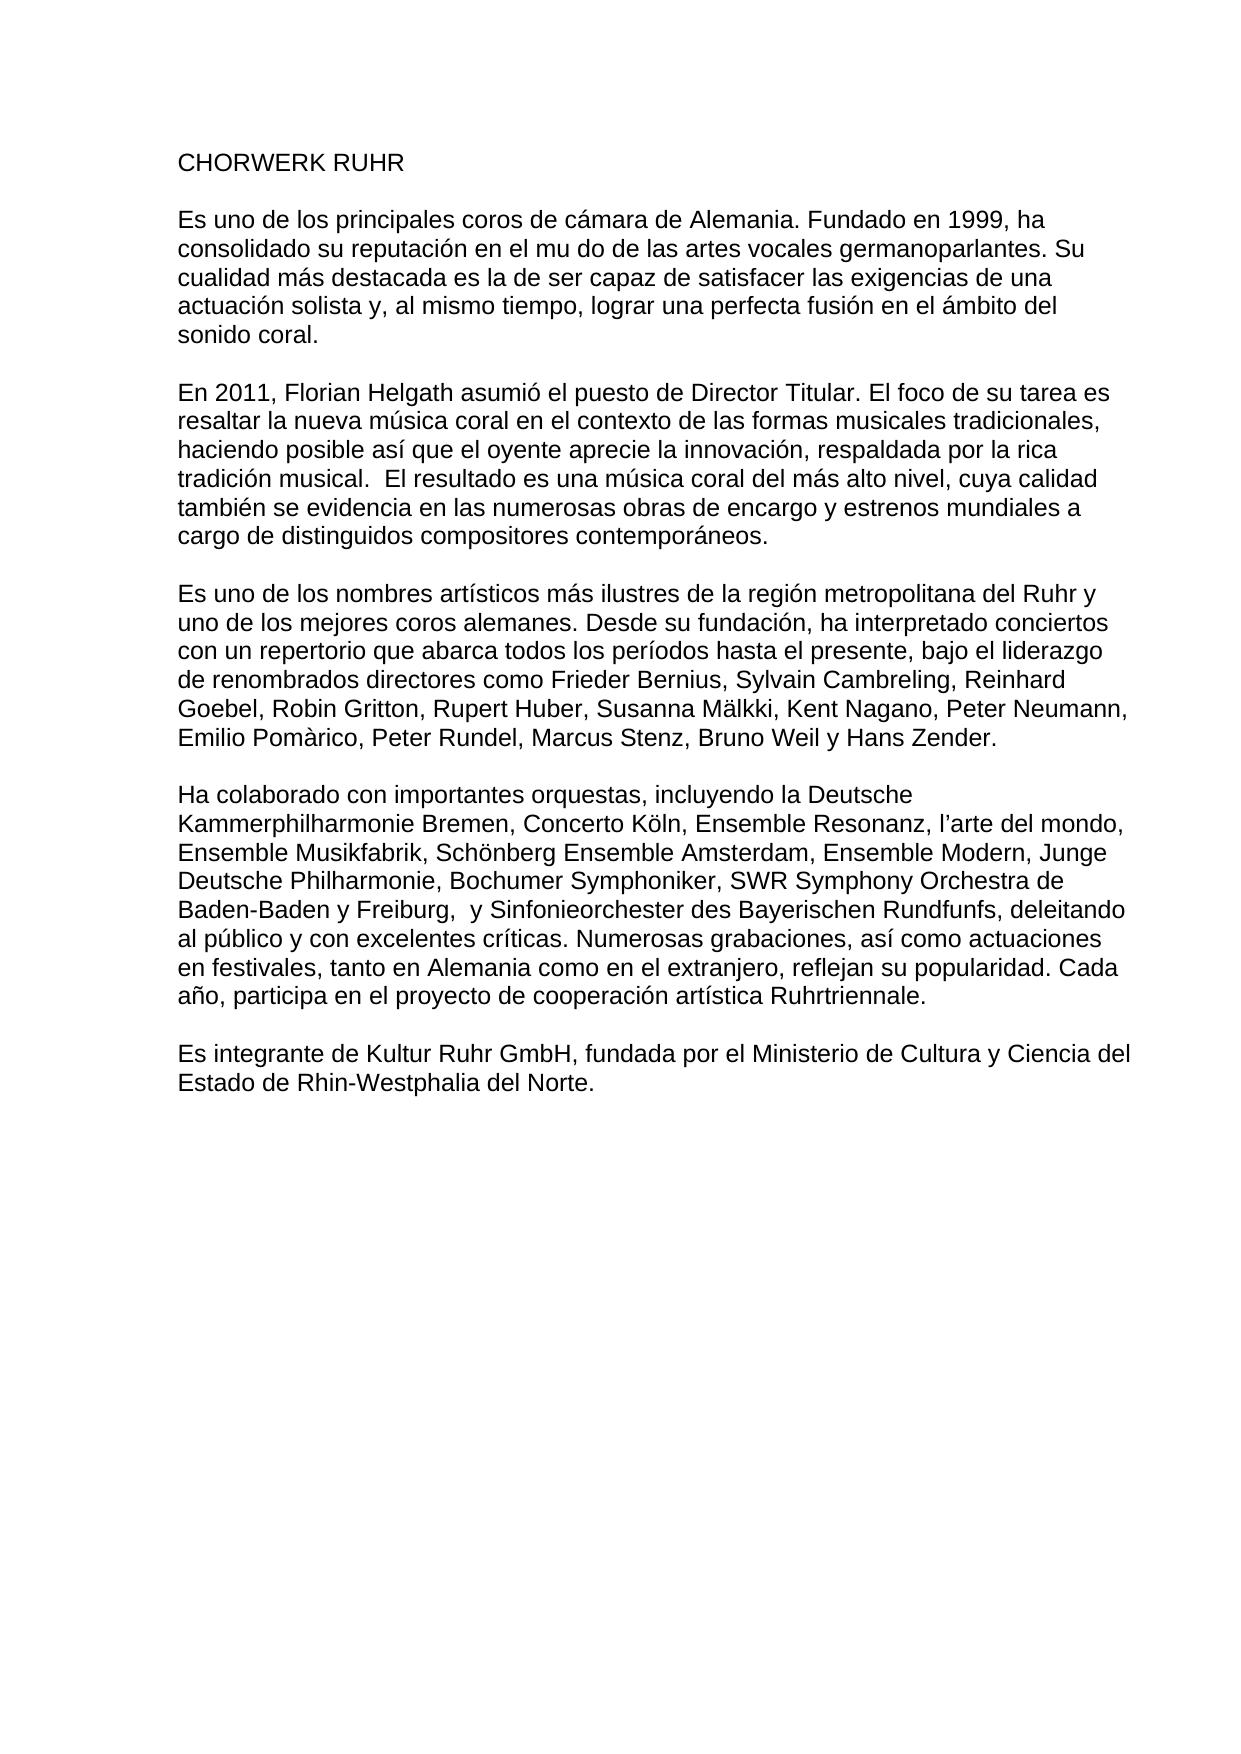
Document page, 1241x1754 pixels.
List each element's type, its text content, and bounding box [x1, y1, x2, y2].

text Es uno de los principales coros de cámara de Alemania. Fundado en 1999, ha consolidado su reputación en el mu do de las artes vocales germanoparlantes. Su cualidad más destacada es la de ser capaz de satisfacer las exigencias de una actuación solista y, al mismo tiempo, lograr una perfecta fusión en el ámbito del sonido coral. [177, 205, 1137, 349]
text CHORWERK RUHR [177, 148, 1137, 176]
text En 2011, Florian Helgath asumió el puesto de Director Titular. El foco de su tarea es resaltar la nueva música coral en el contexto de las formas musicales tradicionales, haciendo posible así que el oyente aprecie la innovación, respaldada por la rica tradición musical. El resultado es una música coral del más alto nivel, cuya calidad también se evidencia en las numerosas obras de encargo y estrenos mundiales a cargo de distinguidos compositores contemporáneos. [177, 378, 1137, 550]
text Es uno de los nombres artísticos más ilustres de la región metropolitana del Ruhr y uno de los mejores coros alemanes. Desde su fundación, ha interpretado conciertos con un repertorio que abarca todos los períodos hasta el presente, bajo el liderazgo de renombrados directores como Frieder Bernius, Sylvain Cambreling, Reinhard Goebel, Robin Gritton, Rupert Huber, Susanna Mälkki, Kent Nagano, Peter Neumann, Emilio Pomàrico, Peter Rundel, Marcus Stenz, Bruno Weil y Hans Zender. [177, 579, 1137, 751]
text Es integrante de Kultur Ruhr GmbH, fundada por el Ministerio de Cultura y Ciencia del Estado de Rhin-Westphalia del Norte. [177, 1039, 1137, 1096]
text Ha colaborado con importantes orquestas, incluyendo la Deutsche Kammerphilharmonie Bremen, Concerto Köln, Ensemble Resonanz, l’arte del mondo, Ensemble Musikfabrik, Schönberg Ensemble Amsterdam, Ensemble Modern, Junge Deutsche Philharmonie, Bochumer Symphoniker, SWR Symphony Orchestra de Baden-Baden y Freiburg, y Sinfonieorchester des Bayerischen Rundfunfs, deleitando al público y con excelentes críticas. Numerosas grabaciones, así como actuaciones en festivales, tanto en Alemania como en el extranjero, reflejan su popularidad. Cada año, participa en el proyecto de cooperación artística Ruhrtriennale. [177, 780, 1137, 1010]
